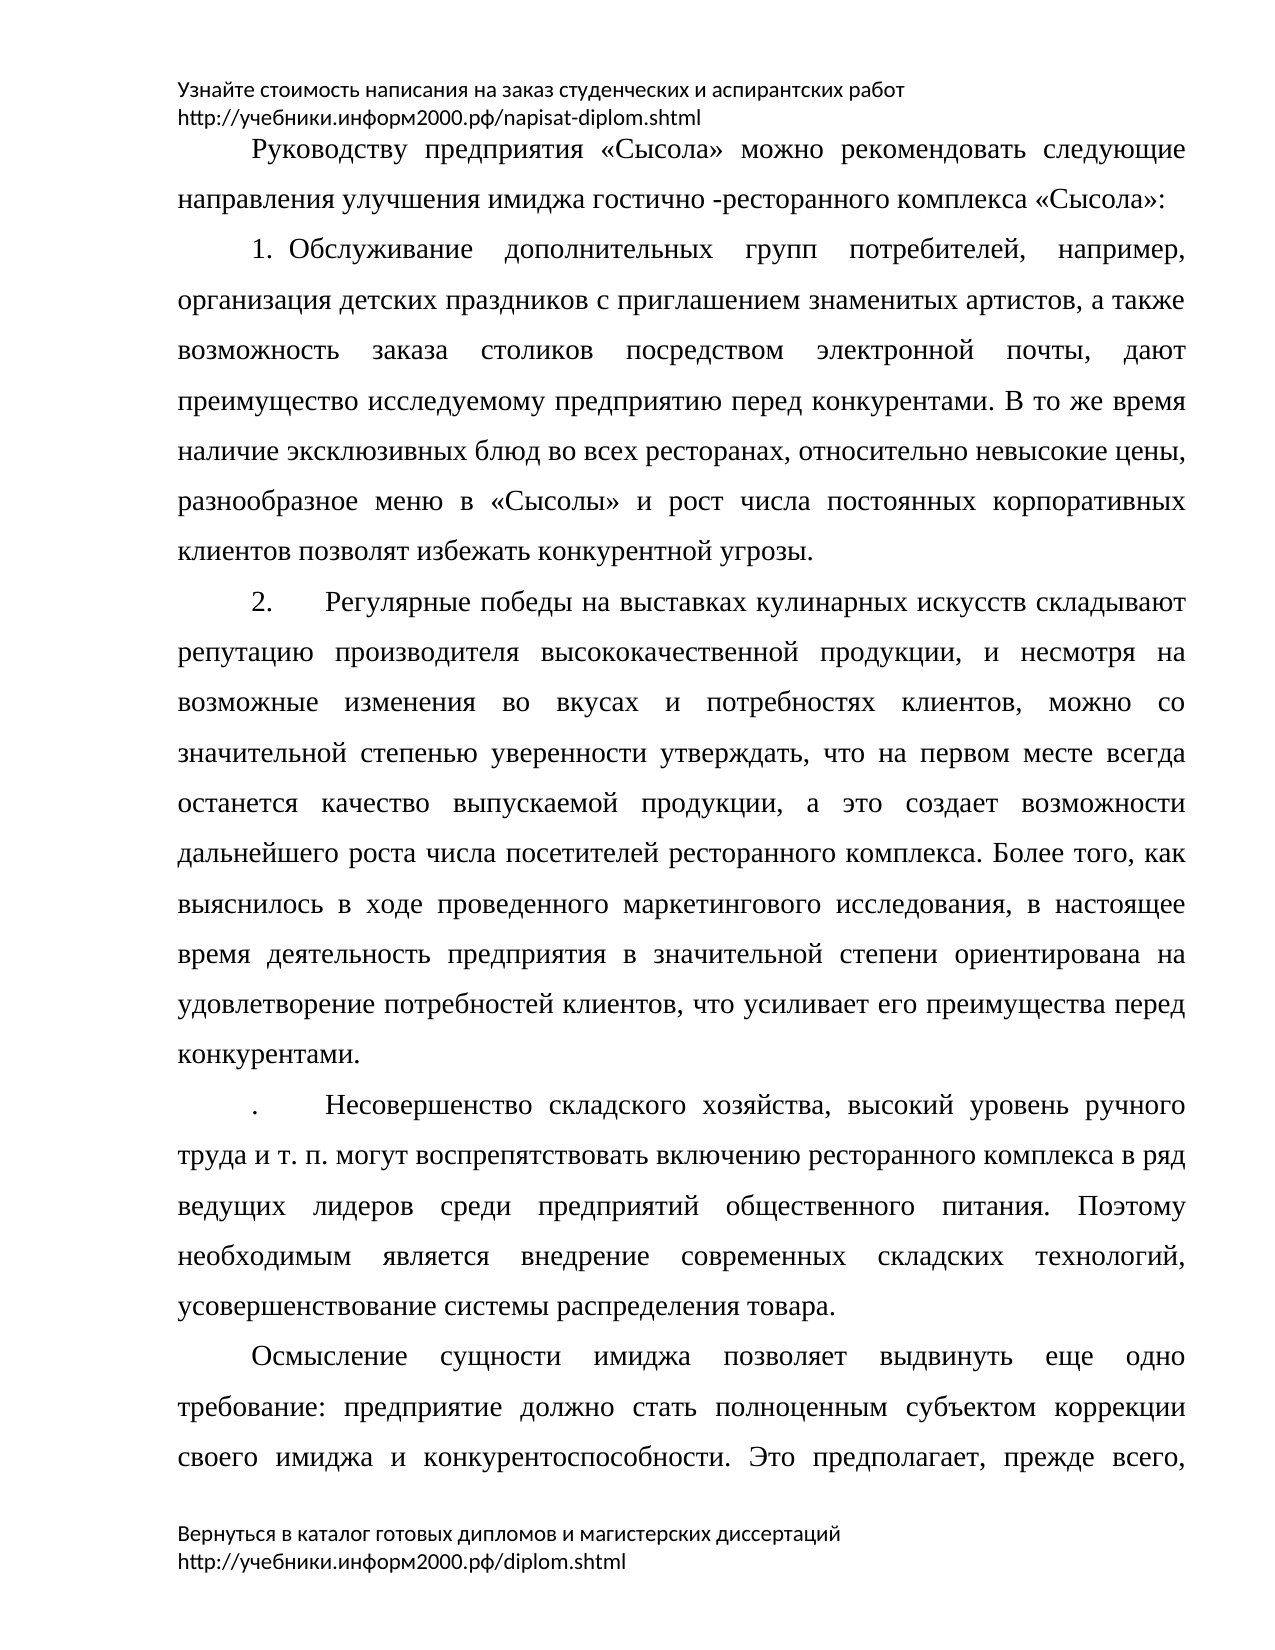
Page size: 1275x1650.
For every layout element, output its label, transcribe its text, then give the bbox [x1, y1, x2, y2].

text Руководству предприятия «Сысола» можно рекомендовать следующие направления улучшения имиджа гостично -ресторанного комплекса «Сысола»: [177, 131, 1186, 215]
text . Несовершенство складского хозяйства, высокий уровень ручного труда и т. п. могут воспрепятствовать включению ресторанного комплекса в ряд ведущих лидеров среди предприятий общественного питания. Поэтому необходимым является внедрение современных складских технологий, усовершенствование системы распределения товара. [177, 1087, 1186, 1322]
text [177, 1338, 1186, 1473]
text 2. Регулярные победы на выставках кулинарных искусств складывают репутацию производителя высококачественной продукции, и несмотря на возможные изменения во вкусах и потребностях клиентов, можно со значительной степенью уверенности утверждать, что на первом месте всегда останется качество выпускаемой продукции, а это создает возможности дальнейшего роста числа посетителей ресторанного комплекса. Более того, как выяснилось в ходе проведенного маркетингового исследования, в настоящее время деятельность предприятия в значительной степени ориентирована на удовлетворение потребностей клиентов, что усиливает его преимущества перед конкурентами. [177, 584, 1186, 1070]
text 1. Обслуживание дополнительных групп потребителей, например, организация детских праздников с приглашением знаменитых артистов, а также возможность заказа столиков посредством электронной почты, дают преимущество исследуемому предприятию перед конкурентами. В то же время наличие эксклюзивных блюд во всех ресторанах, относительно невысокие цены, разнообразное меню в «Сысолы» и рост числа постоянных корпоративных клиентов позволят избежать конкурентной угрозы. [177, 232, 1186, 567]
